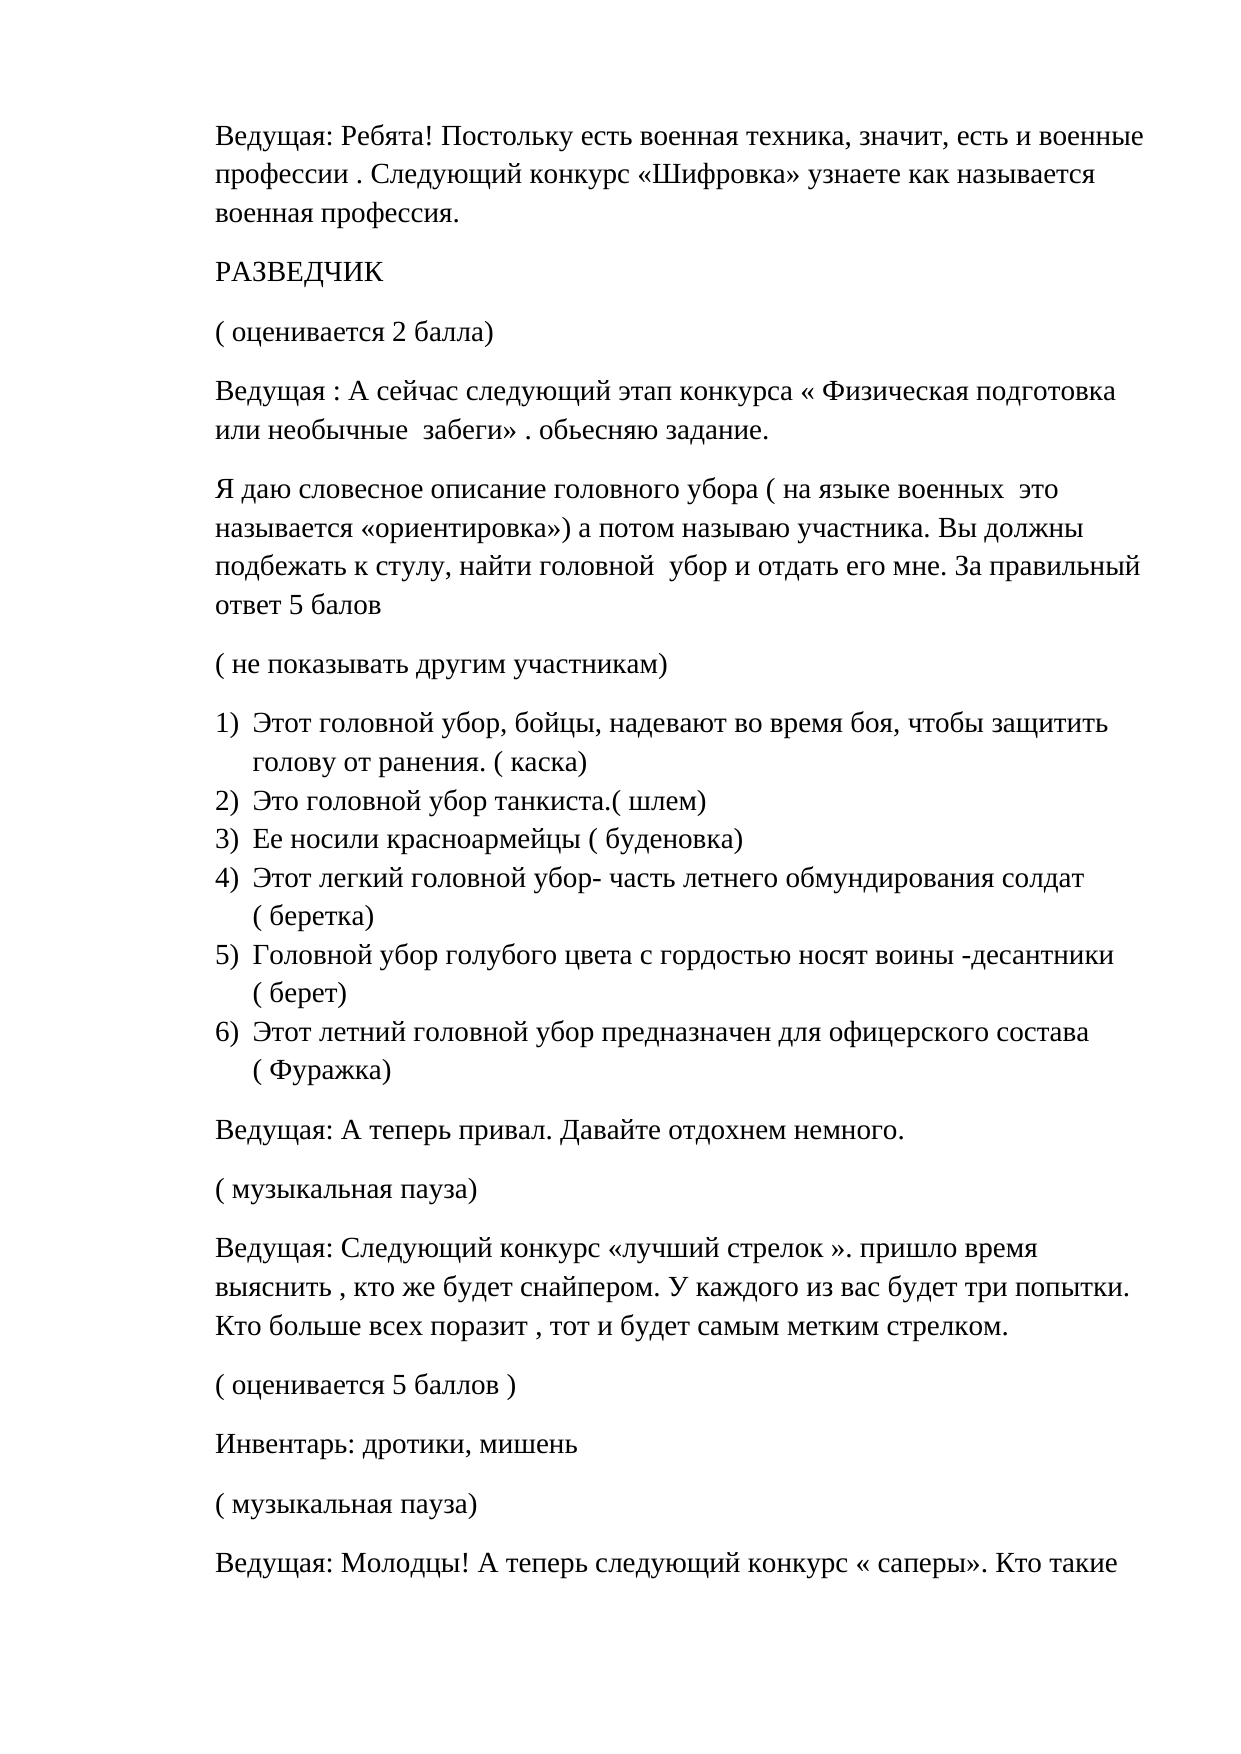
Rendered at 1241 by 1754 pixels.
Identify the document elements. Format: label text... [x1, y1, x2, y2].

list Головной убор голубого цвета с гордостью носят воины -десантники ( берет) [215, 937, 1152, 1009]
text Ведущая : А сейчас следующий этап конкурса « Физическая подготовка или необычные забеги» . обьесняю задание. [215, 373, 1152, 445]
text Я даю словесное описание головного убора ( на языке военных это называется «ориентировка») а потом называю участника. Вы должны подбежать к стулу, найти головной убор и отдать его мне. За правильный ответ 5 балов [215, 471, 1152, 620]
text Ведущая: Молодцы! А теперь следующий конкурс « саперы». Кто такие [215, 1545, 1152, 1579]
text ( оценивается 5 баллов ) [215, 1367, 1152, 1401]
text Ведущая: А теперь привал. Давайте отдохнем немного. [215, 1112, 1152, 1145]
text ( оценивается 2 балла) [215, 314, 1152, 347]
list Это головной убор танкиста.( шлем) [215, 783, 1152, 816]
text РАЗВЕДЧИК [215, 254, 1152, 288]
text Инвентарь: дротики, мишень [215, 1426, 1152, 1460]
text ( музыкальная пауза) [215, 1486, 1152, 1519]
text ( музыкальная пауза) [215, 1171, 1152, 1205]
list Ее носили красноармейцы ( буденовка) [215, 821, 1152, 855]
text Ведущая: Следующий конкурс «лучший стрелок ». пришло время выяснить , кто же будет снайпером. У каждого из вас будет три попытки. Кто больше всех поразит , тот и будет самым метким стрелком. [215, 1231, 1152, 1341]
list Этот головной убор, бойцы, надевают во время боя, чтобы защитить голову от ранения. ( каска) [215, 706, 1152, 778]
text ( не показывать другим участникам) [215, 646, 1152, 680]
list Этот летний головной убор предназначен для офицерского состава ( Фуражка) [215, 1014, 1152, 1086]
text Ведущая: Ребята! Постольку есть военная техника, значит, есть и военные профессии . Следующий конкурс «Шифровка» узнаете как называется военная профессия. [215, 118, 1152, 229]
list Этот легкий головной убор- часть летнего обмундирования солдат ( беретка) [215, 860, 1152, 932]
